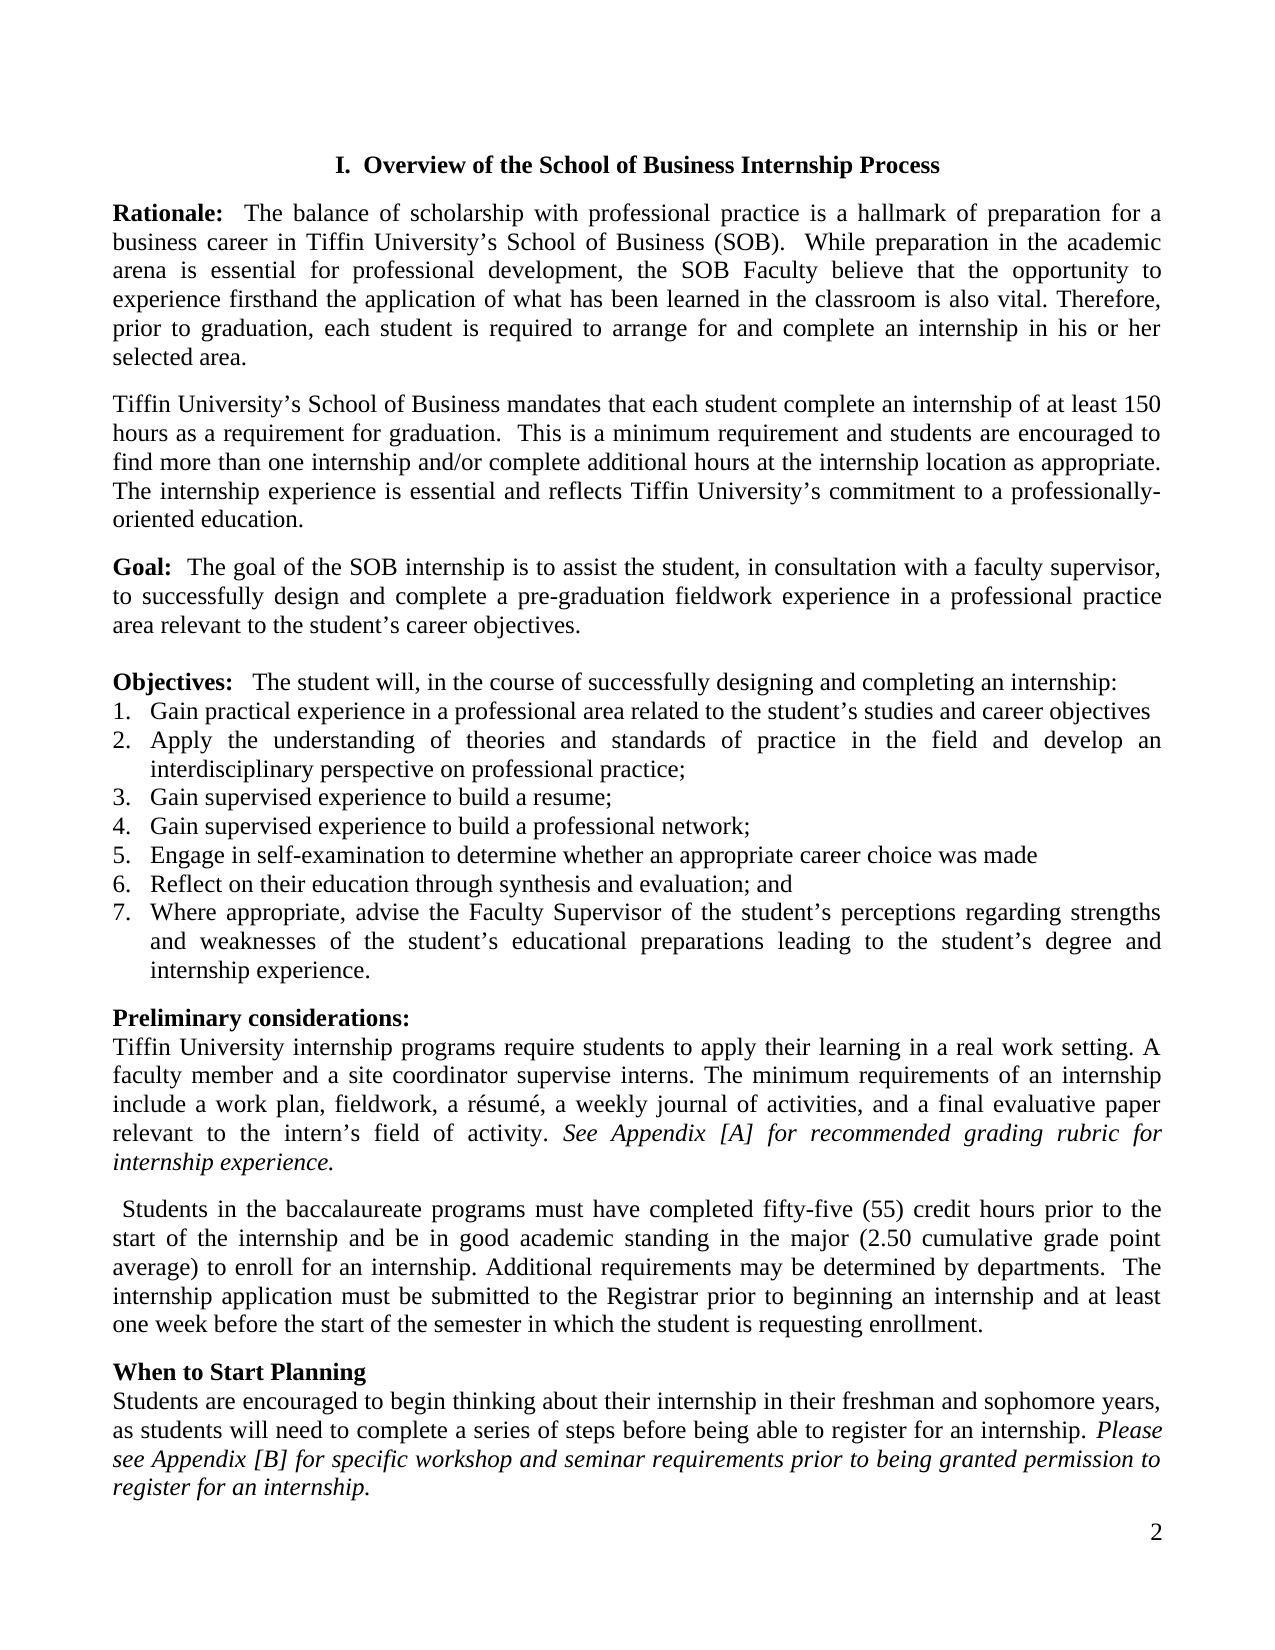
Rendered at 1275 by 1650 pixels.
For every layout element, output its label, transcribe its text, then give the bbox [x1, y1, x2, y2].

text Goal: The goal of the SOB internship is to assist the student, in consultation with a faculty supervisor, to successfully design and complete a pre-graduation fieldwork experience in a professional practice area relevant to the student’s career objectives. [112, 552, 1162, 639]
list Where appropriate, advise the Faculty Supervisor of the student’s perceptions regarding strengths and weaknesses of the student’s educational preparations leading to the student’s degree and internship experience. [112, 897, 1162, 984]
list Apply the understanding of theories and standards of practice in the field and develop an interdisciplinary perspective on professional practice; [112, 725, 1162, 782]
text When to Start Planning [112, 1357, 1162, 1386]
text Tiffin University’s School of Business mandates that each student complete an internship of at least 150 hours as a requirement for graduation. This is a minimum requirement and students are encouraged to find more than one internship and/or complete additional hours at the internship location as appropriate. The internship experience is essential and reflects Tiffin University’s commitment to a professionally-oriented education. [112, 389, 1162, 533]
text Tiffin University internship programs require students to apply their learning in a real work setting. A faculty member and a site coordinator supervise interns. The minimum requirements of an internship include a work plan, fieldwork, a résumé, a weekly journal of activities, and a final evaluative paper relevant to the intern’s field of activity. See Appendix [A] for recommended grading rubric for internship experience. [112, 1032, 1162, 1175]
text Preliminary considerations: [112, 1003, 1162, 1032]
text Students in the baccalaureate programs must have completed fifty-five (55) credit hours prior to the start of the internship and be in good academic standing in the major (2.50 cumulative grade point average) to enroll for an internship. Additional requirements may be determined by departments. The internship application must be submitted to the Registrar prior to beginning an internship and at least one week before the start of the semester in which the student is requesting enrollment. [112, 1194, 1162, 1338]
text Rationale: The balance of scholarship with professional practice is a hallmark of preparation for a business career in Tiffin University’s School of Business (SOB). While preparation in the academic arena is essential for professional development, the SOB Faculty believe that the opportunity to experience firsthand the application of what has been learned in the classroom is also vital. Therefore, prior to graduation, each student is required to arrange for and complete an internship in his or her selected area. [112, 198, 1162, 370]
text Students are encouraged to begin thinking about their internship in their freshman and sophomore years, as students will need to complete a series of steps before being able to register for an internship. Please see Appendix [B] for specific workshop and seminar requirements prior to being granted permission to register for an internship. [112, 1386, 1162, 1501]
text I. Overview of the School of Business Internship Process [112, 150, 1162, 179]
list Gain practical experience in a professional area related to the student’s studies and career objectives [112, 696, 1162, 725]
list Engage in self-examination to determine whether an appropriate career choice was made [112, 840, 1162, 869]
text Objectives: The student will, in the course of successfully designing and completing an internship: [112, 667, 1162, 696]
list Gain supervised experience to build a resume; [112, 782, 1162, 811]
list Gain supervised experience to build a professional network; [112, 811, 1162, 840]
list Reflect on their education through synthesis and evaluation; and [112, 869, 1162, 897]
